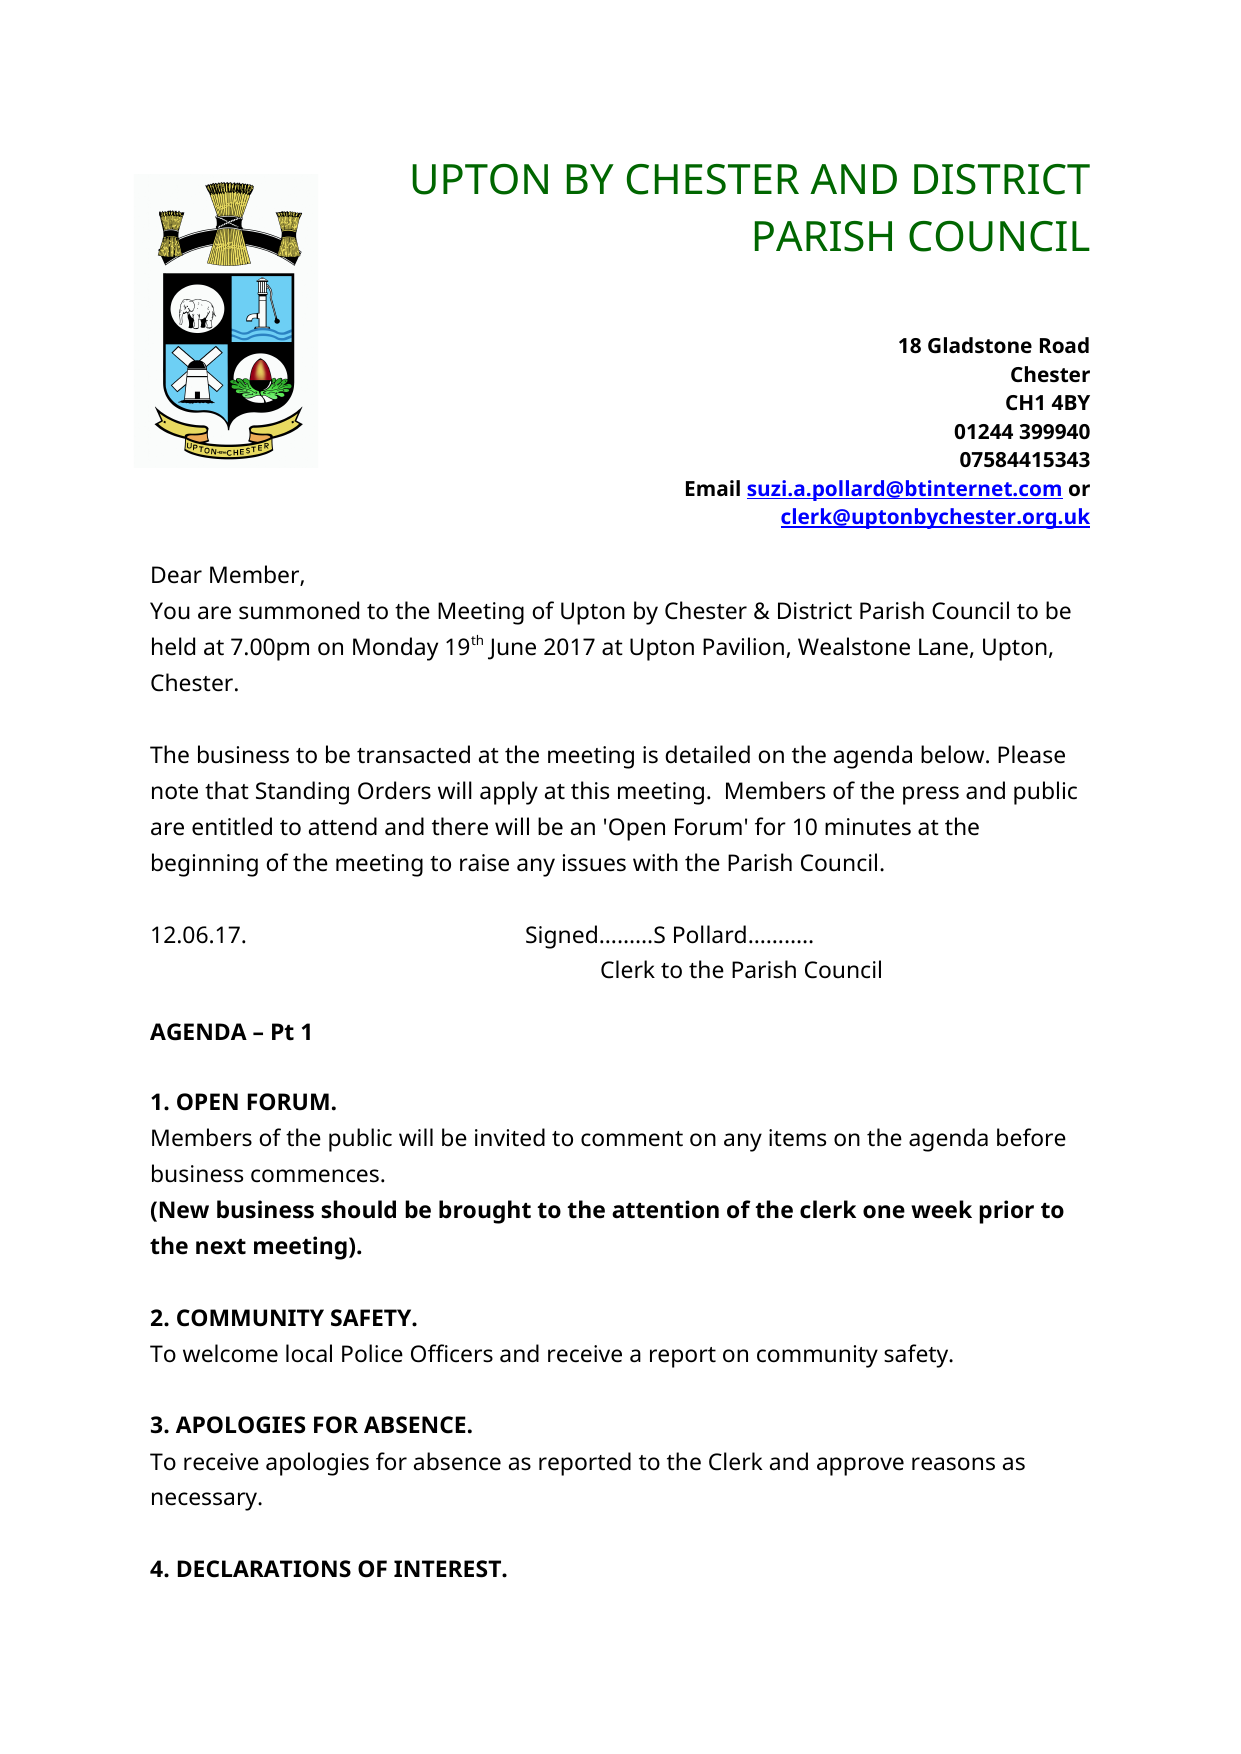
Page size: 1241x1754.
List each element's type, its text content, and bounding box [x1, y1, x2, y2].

text The business to be transacted at the meeting is detailed on the agenda below. Please note that Standing Orders will apply at this meeting. Members of the press and public are entitled to attend and there will be an 'Open Forum' for 10 minutes at the beginning of the meeting to raise any issues with the Parish Council. [150, 739, 1090, 878]
text 2. COMMUNITY SAFETY. [150, 1302, 1090, 1333]
text 01244 399940 [334, 417, 1090, 445]
text PARISH COUNCIL [334, 207, 1090, 263]
text 4. DECLARATIONS OF INTEREST. [150, 1553, 1090, 1584]
text CH1 4BY [334, 388, 1090, 417]
picture [133, 174, 319, 468]
text Clerk to the Parish Council [150, 954, 1090, 986]
text Chester [334, 360, 1090, 388]
text You are summoned to the Meeting of Upton by Chester & District Parish Council to be held at 7.00pm on Monday 19th June 2017 at Upton Pavilion, Wealstone Lane, Upton, Chester. [150, 595, 1090, 698]
text 3. APOLOGIES FOR ABSENCE. [150, 1409, 1090, 1441]
text (New business should be brought to the attention of the clerk one week prior to the next meeting). [150, 1194, 1090, 1261]
text 18 Gladstone Road [334, 332, 1090, 360]
text Dear Member, [150, 559, 1090, 590]
text 1. OPEN FORUM. [150, 1086, 1090, 1117]
subtitle AGENDA – Pt 1 [150, 1015, 1090, 1047]
text To receive apologies for absence as reported to the Clerk and approve reasons as necessary. [150, 1445, 1090, 1513]
text UPTON BY CHESTER AND DISTRICT [150, 150, 1090, 207]
text To welcome local Police Officers and receive a report on community safety. [150, 1338, 1090, 1369]
text 07584415343 [334, 445, 1090, 474]
text Email suzi.a.pollard@btinternet.com or [150, 474, 1090, 502]
text clerk@uptonbychester.org.uk [150, 502, 1090, 531]
text 12.06.17. Signed………S Pollard……….. [150, 918, 1090, 950]
text Members of the public will be invited to comment on any items on the agenda before business commences. [150, 1122, 1090, 1189]
